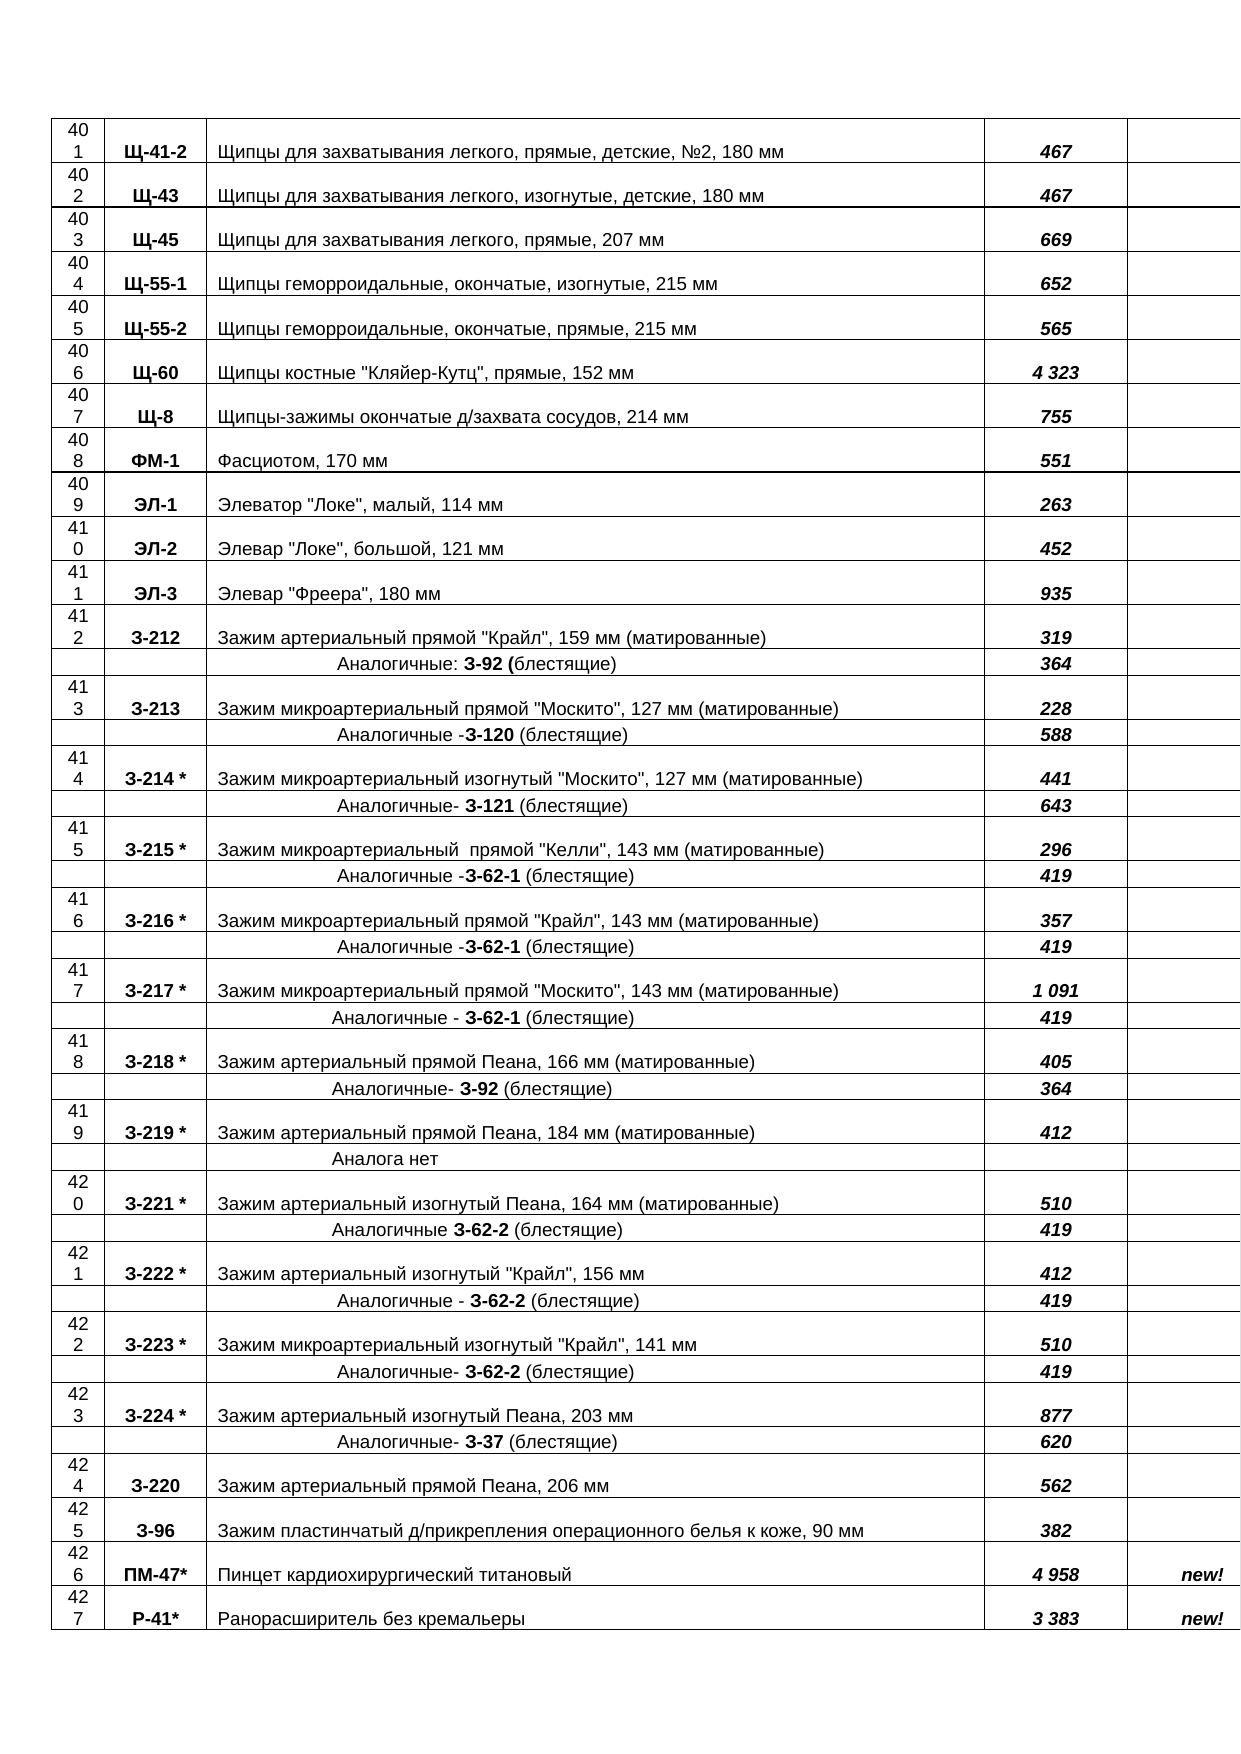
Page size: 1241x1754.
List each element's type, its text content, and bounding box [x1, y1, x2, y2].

table_cell 382 [985, 1498, 1127, 1541]
table_cell 402 [52, 163, 104, 206]
table_cell 755 [985, 384, 1127, 427]
table_cell З-221 * [105, 1171, 206, 1214]
table_cell 4 323 [985, 340, 1127, 383]
table_cell 423 [52, 1383, 104, 1426]
table_cell [1128, 676, 1240, 719]
table_cell [105, 861, 206, 887]
table_cell 425 [52, 1498, 104, 1541]
table_cell 357 [985, 888, 1127, 931]
table_cell [105, 1215, 206, 1241]
table_cell Аналогичные - З-62-2 (блестящие) [207, 1286, 984, 1311]
table_cell 877 [985, 1383, 1127, 1426]
table_cell [1128, 1454, 1240, 1497]
table_cell [52, 1427, 104, 1453]
table_cell Аналога нет [207, 1144, 984, 1170]
table_cell Щипцы для захватывания легкого, прямые, 207 мм [207, 208, 984, 251]
table_cell 551 [985, 428, 1127, 471]
table_cell Щ-55-2 [105, 296, 206, 339]
table_cell З-217 * [105, 959, 206, 1002]
table_cell [105, 1427, 206, 1453]
table_cell [985, 1144, 1127, 1170]
table_cell [1128, 1171, 1240, 1214]
table_cell Щипцы геморроидальные, окончатые, прямые, 215 мм [207, 296, 984, 339]
table_cell Пинцет кардиохирургический титановый [207, 1542, 984, 1585]
table_cell new! [1128, 1586, 1240, 1629]
table_cell [1128, 1029, 1240, 1072]
table_cell Аналогичные З-62-2 (блестящие) [207, 1215, 984, 1241]
table_cell 411 [52, 561, 104, 604]
table_cell [1128, 959, 1240, 1002]
table_cell [1128, 746, 1240, 789]
table_cell new! [1128, 1542, 1240, 1585]
table_cell Щипцы для захватывания легкого, изогнутые, детские, 180 мм [207, 163, 984, 206]
table_cell 364 [985, 1074, 1127, 1099]
table_cell 408 [52, 428, 104, 471]
table_cell [1128, 720, 1240, 745]
table_cell Щ-55-1 [105, 252, 206, 295]
table_cell 419 [985, 1003, 1127, 1028]
table_cell 419 [985, 861, 1127, 887]
table_cell Щ-60 [105, 340, 206, 383]
table_cell З-212 [105, 605, 206, 648]
table_cell ЭЛ-3 [105, 561, 206, 604]
table_cell 401 [52, 119, 104, 162]
table_cell ЭЛ-2 [105, 517, 206, 560]
table_cell [52, 649, 104, 675]
table_cell 419 [985, 1356, 1127, 1382]
table_cell Щипцы для захватывания легкого, прямые, детские, №2, 180 мм [207, 119, 984, 162]
table_cell [1128, 888, 1240, 931]
table_cell 424 [52, 1454, 104, 1497]
table_cell Элеватор "Локе", малый, 114 мм [207, 473, 984, 516]
table_cell 319 [985, 605, 1127, 648]
table_cell Фасциотом, 170 мм [207, 428, 984, 471]
table_cell Аналогичные- З-37 (блестящие) [207, 1427, 984, 1453]
table_cell З-218 * [105, 1029, 206, 1072]
table_cell 669 [985, 208, 1127, 251]
table_cell Зажим микроартериальный прямой "Москито", 127 мм (матированные) [207, 676, 984, 719]
table_cell 263 [985, 473, 1127, 516]
table_cell [1128, 428, 1240, 471]
table_cell 421 [52, 1242, 104, 1285]
table_cell Щ-8 [105, 384, 206, 427]
table_cell 510 [985, 1171, 1127, 1214]
table_cell [1128, 1498, 1240, 1541]
table_cell З-220 [105, 1454, 206, 1497]
table_cell Щ-45 [105, 208, 206, 251]
table_cell [105, 1003, 206, 1028]
table_cell Щ-43 [105, 163, 206, 206]
table_cell [1128, 932, 1240, 958]
table_cell 412 [985, 1100, 1127, 1143]
table_cell [1128, 791, 1240, 816]
table_cell 620 [985, 1427, 1127, 1453]
table_cell [52, 861, 104, 887]
table_cell Щипцы геморроидальные, окончатые, изогнутые, 215 мм [207, 252, 984, 295]
table_cell [1128, 561, 1240, 604]
table_cell 412 [52, 605, 104, 648]
table_cell Зажим микроартериальный изогнутый "Москито", 127 мм (матированные) [207, 746, 984, 789]
table_cell 3 383 [985, 1586, 1127, 1629]
table_cell [52, 1074, 104, 1099]
table_cell ПМ-47* [105, 1542, 206, 1585]
table_cell [1128, 861, 1240, 887]
table_cell 415 [52, 817, 104, 860]
table_cell Элевар "Локе", большой, 121 мм [207, 517, 984, 560]
table_cell [1128, 340, 1240, 383]
table_cell 413 [52, 676, 104, 719]
table_cell 565 [985, 296, 1127, 339]
table_cell [1128, 1286, 1240, 1311]
table_cell [105, 932, 206, 958]
table_cell 1 091 [985, 959, 1127, 1002]
table_cell [1128, 1215, 1240, 1241]
table_cell З-224 * [105, 1383, 206, 1426]
table_cell [1128, 163, 1240, 206]
table_cell 416 [52, 888, 104, 931]
table_cell Аналогичные -З-62-1 (блестящие) [207, 861, 984, 887]
table_cell 406 [52, 340, 104, 383]
table_cell 405 [985, 1029, 1127, 1072]
table_cell 420 [52, 1171, 104, 1214]
table_cell З-214 * [105, 746, 206, 789]
table_cell 588 [985, 720, 1127, 745]
table_cell Р-41* [105, 1586, 206, 1629]
table_cell [52, 932, 104, 958]
table_cell [105, 649, 206, 675]
table_cell [52, 791, 104, 816]
table_cell 422 [52, 1312, 104, 1355]
table_cell 441 [985, 746, 1127, 789]
table_cell 407 [52, 384, 104, 427]
table_cell 296 [985, 817, 1127, 860]
table_cell Аналогичные -З-120 (блестящие) [207, 720, 984, 745]
table_cell 419 [985, 932, 1127, 958]
table_cell [1128, 1074, 1240, 1099]
table_cell [1128, 296, 1240, 339]
table_cell 418 [52, 1029, 104, 1072]
table_cell Зажим микроартериальный прямой "Келли", 143 мм (матированные) [207, 817, 984, 860]
table_cell [105, 1144, 206, 1170]
table_cell Аналогичные: З-92 (блестящие) [207, 649, 984, 675]
table_cell [1128, 1242, 1240, 1285]
table_cell [1128, 1003, 1240, 1028]
table_cell [1128, 1144, 1240, 1170]
table_cell [1128, 1427, 1240, 1453]
table_cell [105, 720, 206, 745]
table_cell З-213 [105, 676, 206, 719]
table_cell Аналогичные -З-62-1 (блестящие) [207, 932, 984, 958]
table_cell [52, 1286, 104, 1311]
table_cell [1128, 1312, 1240, 1355]
table_cell [52, 720, 104, 745]
table_cell [1128, 649, 1240, 675]
table_cell Элевар "Фреера", 180 мм [207, 561, 984, 604]
table_cell З-96 [105, 1498, 206, 1541]
table_cell Зажим микроартериальный изогнутый "Крайл", 141 мм [207, 1312, 984, 1355]
table_cell Щипцы-зажимы окончатые д/захвата сосудов, 214 мм [207, 384, 984, 427]
table_cell 364 [985, 649, 1127, 675]
table_cell 467 [985, 119, 1127, 162]
table_cell Щ-41-2 [105, 119, 206, 162]
table_cell 427 [52, 1586, 104, 1629]
table_cell З-216 * [105, 888, 206, 931]
table_cell З-219 * [105, 1100, 206, 1143]
table_cell З-215 * [105, 817, 206, 860]
table_cell 417 [52, 959, 104, 1002]
table_cell [1128, 1356, 1240, 1382]
table_cell ЭЛ-1 [105, 473, 206, 516]
table_cell Зажим пластинчатый д/прикрепления операционного белья к коже, 90 мм [207, 1498, 984, 1541]
table_cell [1128, 817, 1240, 860]
table_cell Зажим артериальный прямой Пеана, 166 мм (матированные) [207, 1029, 984, 1072]
table_cell 403 [52, 208, 104, 251]
table_cell Зажим артериальный изогнутый "Крайл", 156 мм [207, 1242, 984, 1285]
table_cell Зажим артериальный прямой "Крайл", 159 мм (матированные) [207, 605, 984, 648]
table_cell [52, 1215, 104, 1241]
table_cell 452 [985, 517, 1127, 560]
table_cell 4 958 [985, 1542, 1127, 1585]
table_cell З-223 * [105, 1312, 206, 1355]
table_cell 562 [985, 1454, 1127, 1497]
table_cell Аналогичные- З-62-2 (блестящие) [207, 1356, 984, 1382]
table_cell 426 [52, 1542, 104, 1585]
table_cell [1128, 252, 1240, 295]
table_cell 935 [985, 561, 1127, 604]
table_cell 419 [985, 1286, 1127, 1311]
table_cell Аналогичные- З-92 (блестящие) [207, 1074, 984, 1099]
table_cell [1128, 605, 1240, 648]
table_cell 643 [985, 791, 1127, 816]
table_cell Зажим артериальный изогнутый Пеана, 203 мм [207, 1383, 984, 1426]
table_cell Зажим микроартериальный прямой "Москито", 143 мм (матированные) [207, 959, 984, 1002]
table_cell 419 [985, 1215, 1127, 1241]
table_cell З-222 * [105, 1242, 206, 1285]
table_cell 410 [52, 517, 104, 560]
table_cell [1128, 1383, 1240, 1426]
table_cell [1128, 384, 1240, 427]
table_cell [52, 1003, 104, 1028]
table_cell Аналогичные- З-121 (блестящие) [207, 791, 984, 816]
table_cell 510 [985, 1312, 1127, 1355]
table_cell Зажим артериальный изогнутый Пеана, 164 мм (матированные) [207, 1171, 984, 1214]
table_cell [105, 1074, 206, 1099]
table_cell 467 [985, 163, 1127, 206]
table_cell 404 [52, 252, 104, 295]
table_cell 652 [985, 252, 1127, 295]
table_cell [1128, 119, 1240, 162]
table_cell [1128, 1100, 1240, 1143]
table_cell Ранорасширитель без кремальеры [207, 1586, 984, 1629]
table_cell Зажим микроартериальный прямой "Крайл", 143 мм (матированные) [207, 888, 984, 931]
table_cell [105, 1356, 206, 1382]
table_cell [1128, 208, 1240, 251]
table_cell 409 [52, 473, 104, 516]
table_cell [52, 1356, 104, 1382]
table_cell [1128, 517, 1240, 560]
table_cell [105, 1286, 206, 1311]
table_cell Зажим артериальный прямой Пеана, 206 мм [207, 1454, 984, 1497]
table_cell ФМ-1 [105, 428, 206, 471]
table_cell [52, 1144, 104, 1170]
table_cell Щипцы костные "Кляйер-Кутц", прямые, 152 мм [207, 340, 984, 383]
table_cell 414 [52, 746, 104, 789]
table_cell [105, 791, 206, 816]
table_cell 412 [985, 1242, 1127, 1285]
table_cell Аналогичные - З-62-1 (блестящие) [207, 1003, 984, 1028]
table_cell Зажим артериальный прямой Пеана, 184 мм (матированные) [207, 1100, 984, 1143]
table_cell 405 [52, 296, 104, 339]
table_cell [1128, 473, 1240, 516]
table_cell 228 [985, 676, 1127, 719]
table_cell 419 [52, 1100, 104, 1143]
